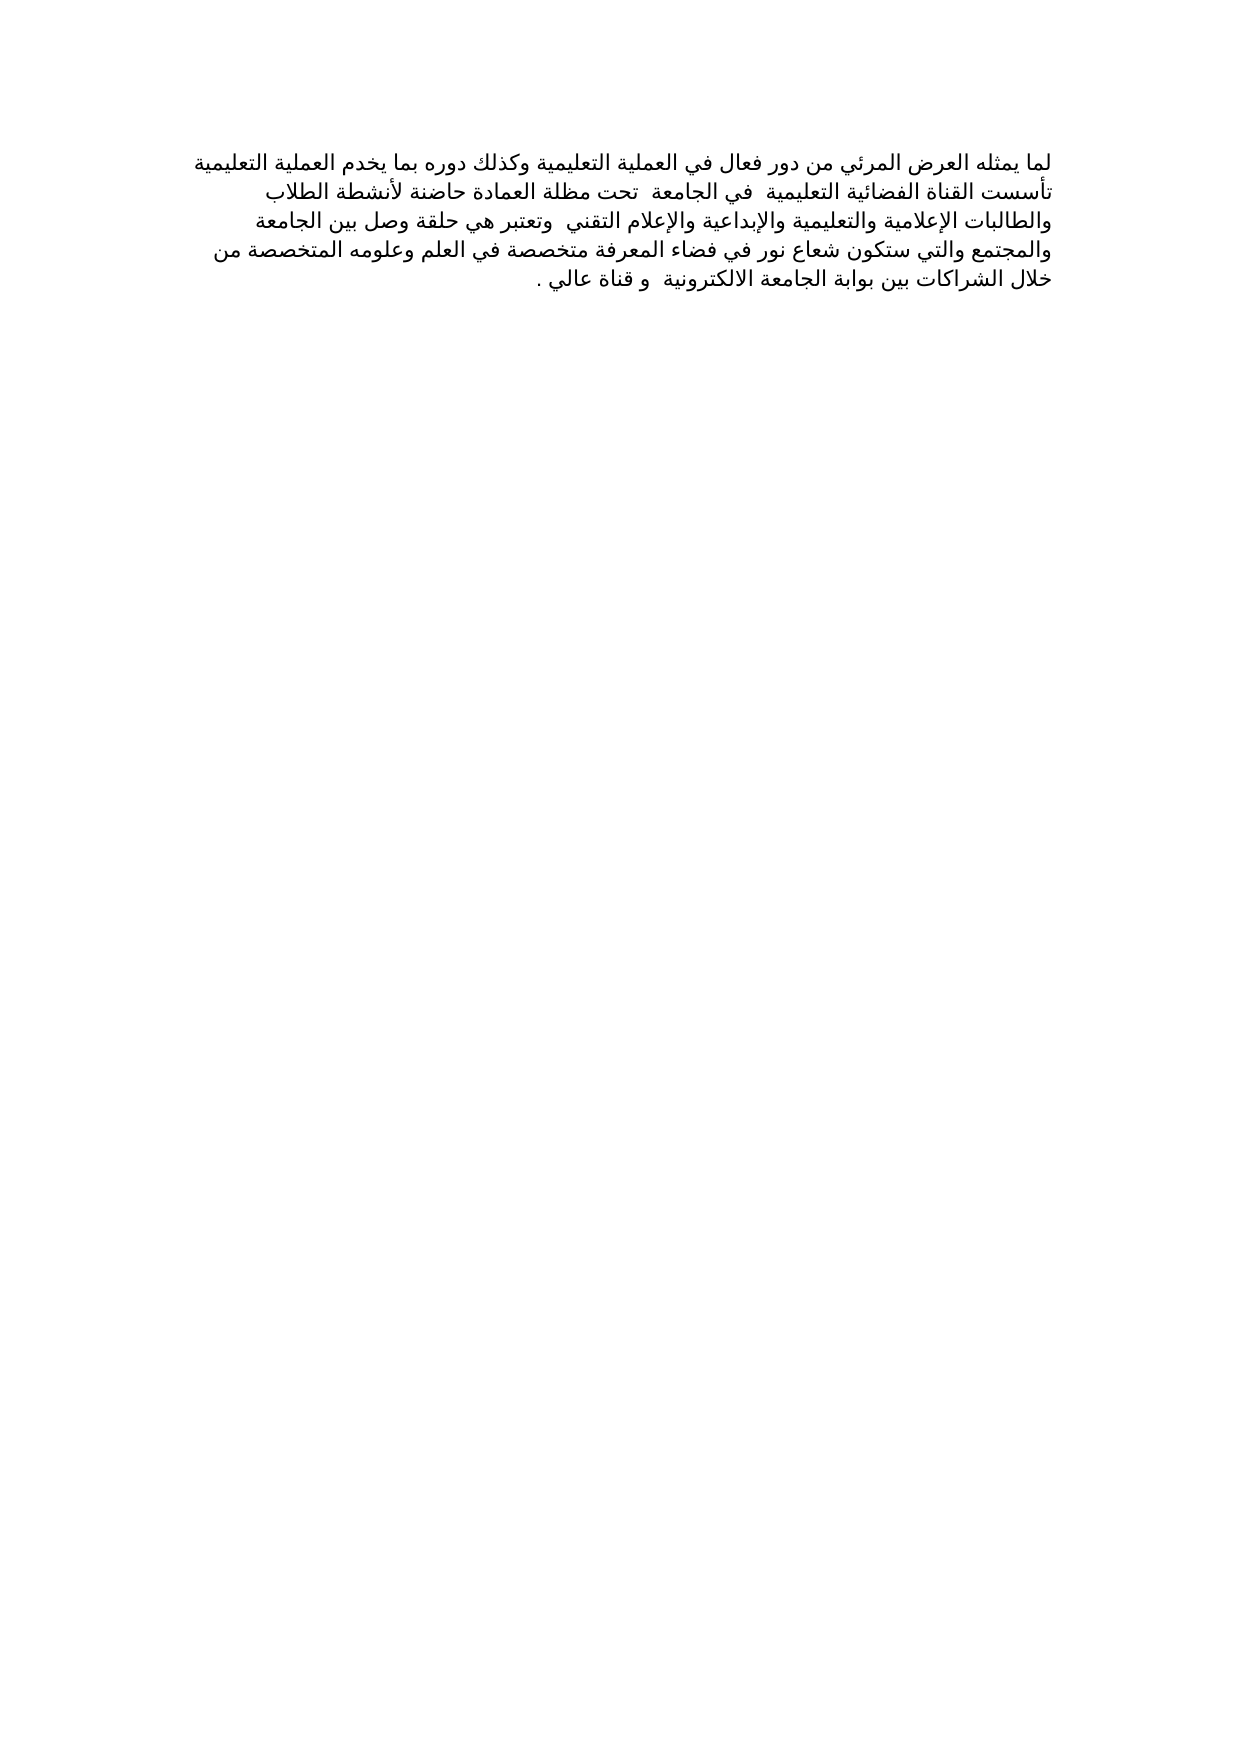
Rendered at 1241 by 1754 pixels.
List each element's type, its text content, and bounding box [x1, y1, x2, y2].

text لما يمثله العرض المرئي من دور فعال في العملية التعليمية وكذلك دوره بما يخدم العملية التعليمية تأسست القناة الفضائية التعليمية في الجامعة تحت مظلة العمادة حاضنة لأنشطة الطلاب والطالبات الإعلامية والتعليمية والإبداعية والإعلام التقني وتعتبر هي حلقة وصل بين الجامعة والمجتمع والتي ستكون شعاع نور في فضاء المعرفة متخصصة في العلم وعلومه المتخصصة من خلال الشراكات بين بوابة الجامعة الالكترونية و قناة عالي . [187, 150, 1053, 291]
